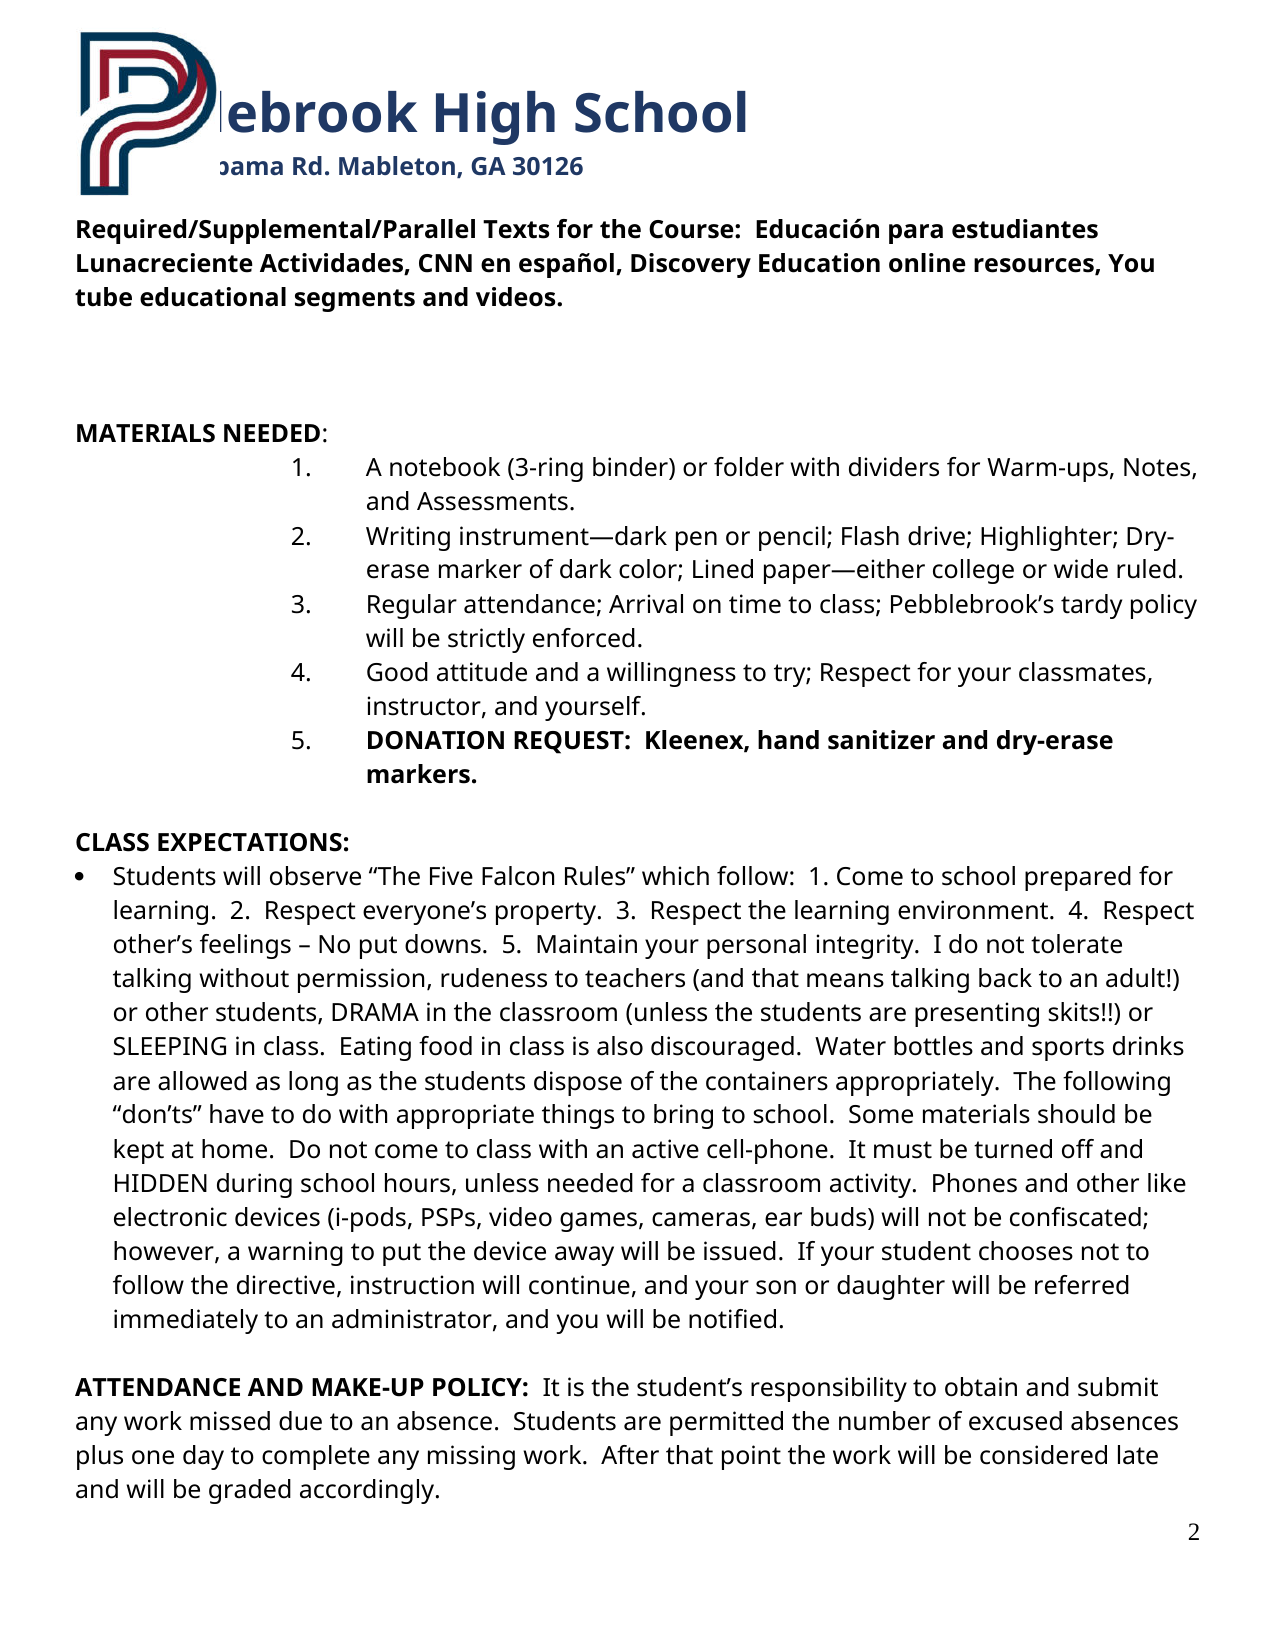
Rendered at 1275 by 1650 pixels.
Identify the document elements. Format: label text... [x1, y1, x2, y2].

list Writing instrument—dark pen or pencil; Flash drive; Highlighter; Dry-erase marker of dark color; Lined paper—either college or wide ruled. [291, 518, 1200, 586]
picture [69, 27, 220, 196]
list A notebook (3-ring binder) or folder with dividers for Warm-ups, Notes, and Assessments. [291, 450, 1200, 518]
text Required/Supplemental/Parallel Texts for the Course: Educación para estudiantes Lunacreciente Actividades, CNN en español, Discovery Education online resources, You tube educational segments and videos. [75, 212, 1200, 314]
text ATTENDANCE AND MAKE-UP POLICY: It is the student’s responsibility to obtain and submit any work missed due to an absence. Students are permitted the number of excused absences plus one day to complete any missing work. After that point the work will be considered late and will be graded accordingly. [75, 1370, 1200, 1506]
list Students will observe “The Five Falcon Rules” which follow: 1. Come to school prepared for learning. 2. Respect everyone’s property. 3. Respect the learning environment. 4. Respect other’s feelings – No put downs. 5. Maintain your personal integrity. I do not tolerate talking without permission, rudeness to teachers (and that means talking back to an adult!) or other students, DRAMA in the classroom (unless the students are presenting skits!!) or SLEEPING in class. Eating food in class is also discouraged. Water bottles and sports drinks are allowed as long as the students dispose of the containers appropriately. The following “don’ts” have to do with appropriate things to bring to school. Some materials should be kept at home. Do not come to class with an active cell-phone. It must be turned off and HIDDEN during school hours, unless needed for a classroom activity. Phones and other like electronic devices (i-pods, PSPs, video games, cameras, ear buds) will not be confiscated; however, a warning to put the device away will be issued. If your student chooses not to follow the directive, instruction will continue, and your son or daughter will be referred immediately to an administrator, and you will be notified. [75, 859, 1200, 1336]
text CLASS EXPECTATIONS: [75, 825, 1200, 859]
list Regular attendance; Arrival on time to class; Pebblebrook’s tardy policy will be strictly enforced. [291, 586, 1200, 654]
list Good attitude and a willingness to try; Respect for your classmates, instructor, and yourself. [291, 654, 1200, 722]
text MATERIALS NEEDED: [75, 416, 1200, 450]
list DONATION REQUEST: Kleenex, hand sanitizer and dry-erase markers. [291, 722, 1200, 791]
